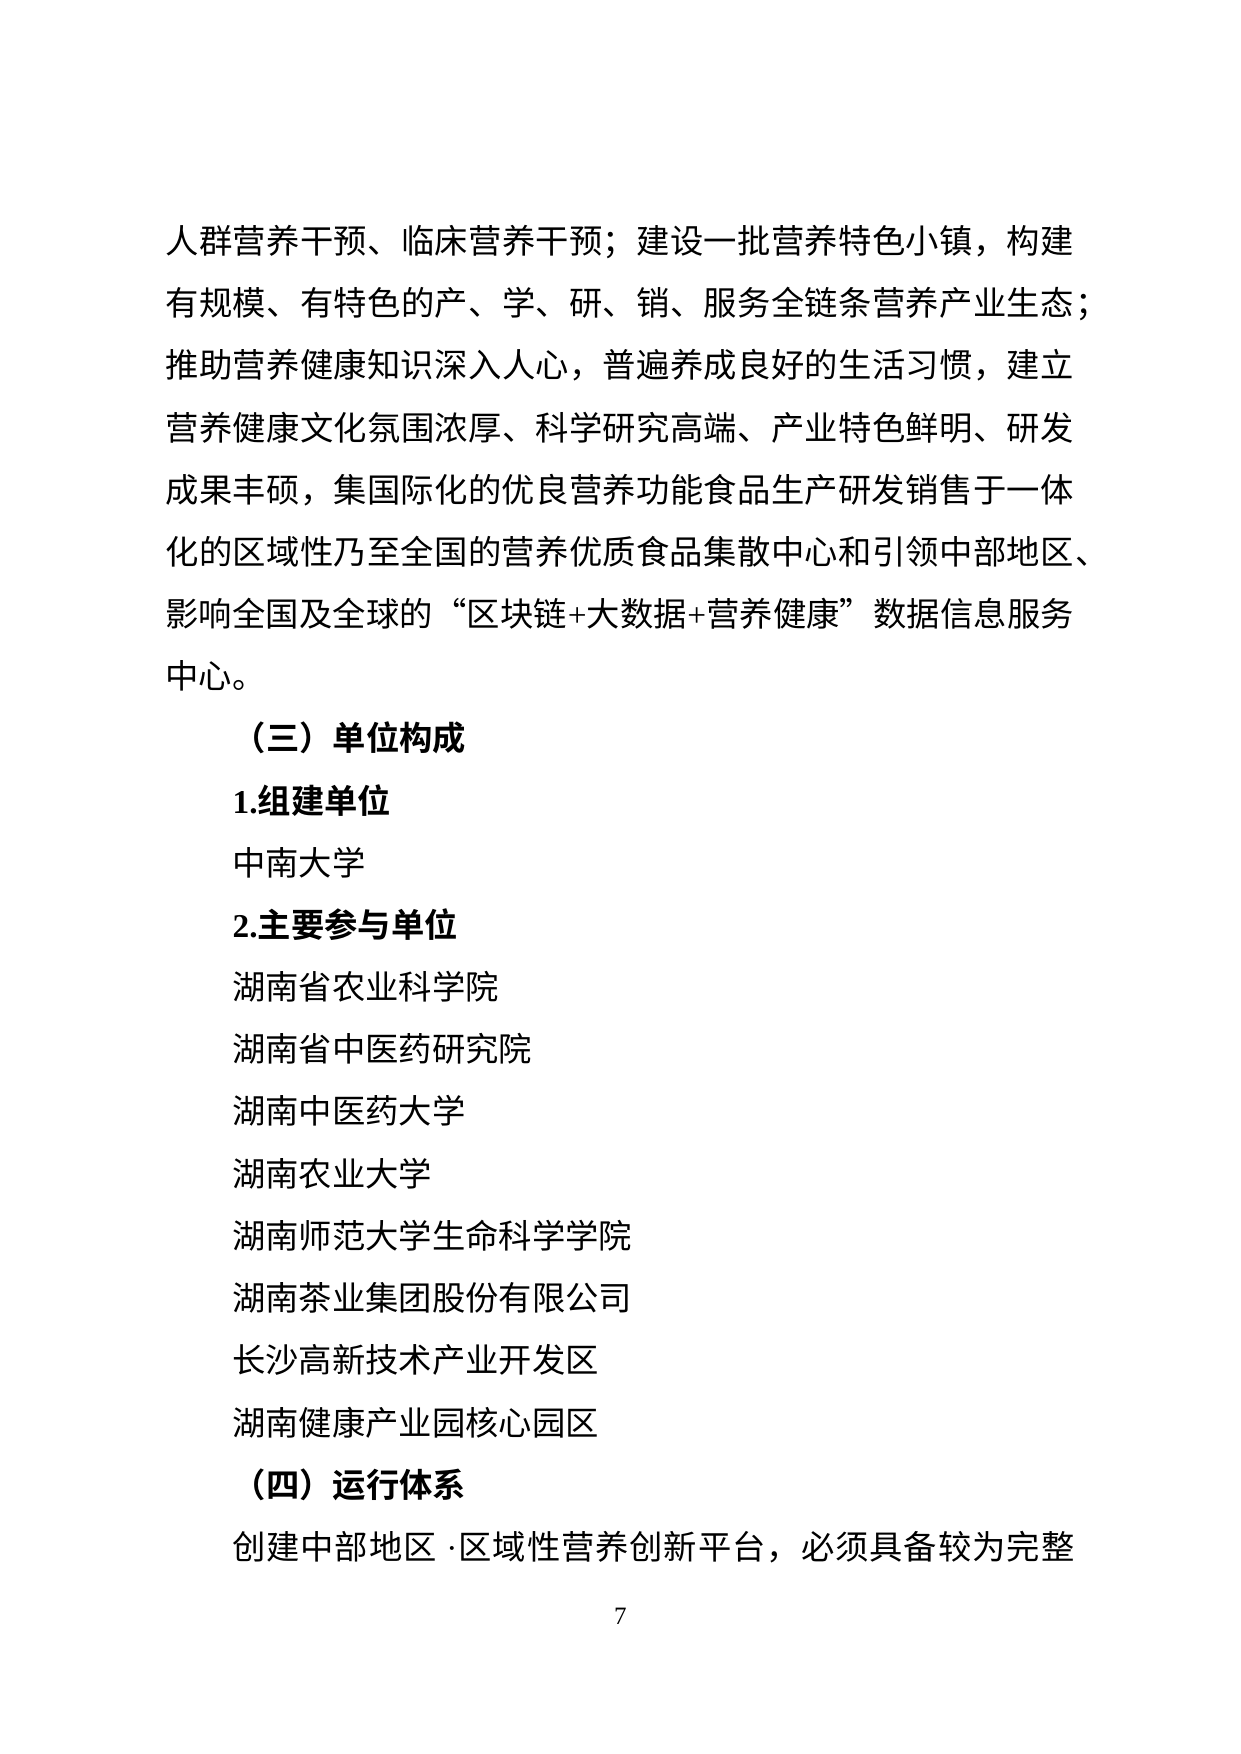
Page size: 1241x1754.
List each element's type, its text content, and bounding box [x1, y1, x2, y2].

text 湖南中医药大学 [165, 1078, 1075, 1141]
text 湖南茶业集团股份有限公司 [165, 1265, 1075, 1327]
text 2.主要参与单位 [165, 892, 1075, 954]
text 长沙高新技术产业开发区 [165, 1327, 1075, 1389]
text 湖南省中医药研究院 [165, 1016, 1075, 1078]
text 湖南省农业科学院 [165, 954, 1075, 1016]
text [165, 1514, 1075, 1576]
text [165, 208, 1075, 705]
text 1.组建单位 [165, 767, 1075, 829]
text （三）单位构成 [165, 705, 1075, 767]
text 湖南师范大学生命科学学院 [165, 1203, 1075, 1265]
text 中南大学 [165, 829, 1075, 892]
text 湖南健康产业园核心园区 [165, 1389, 1075, 1451]
text （四）运行体系 [165, 1451, 1075, 1514]
text 湖南农业大学 [165, 1141, 1075, 1203]
